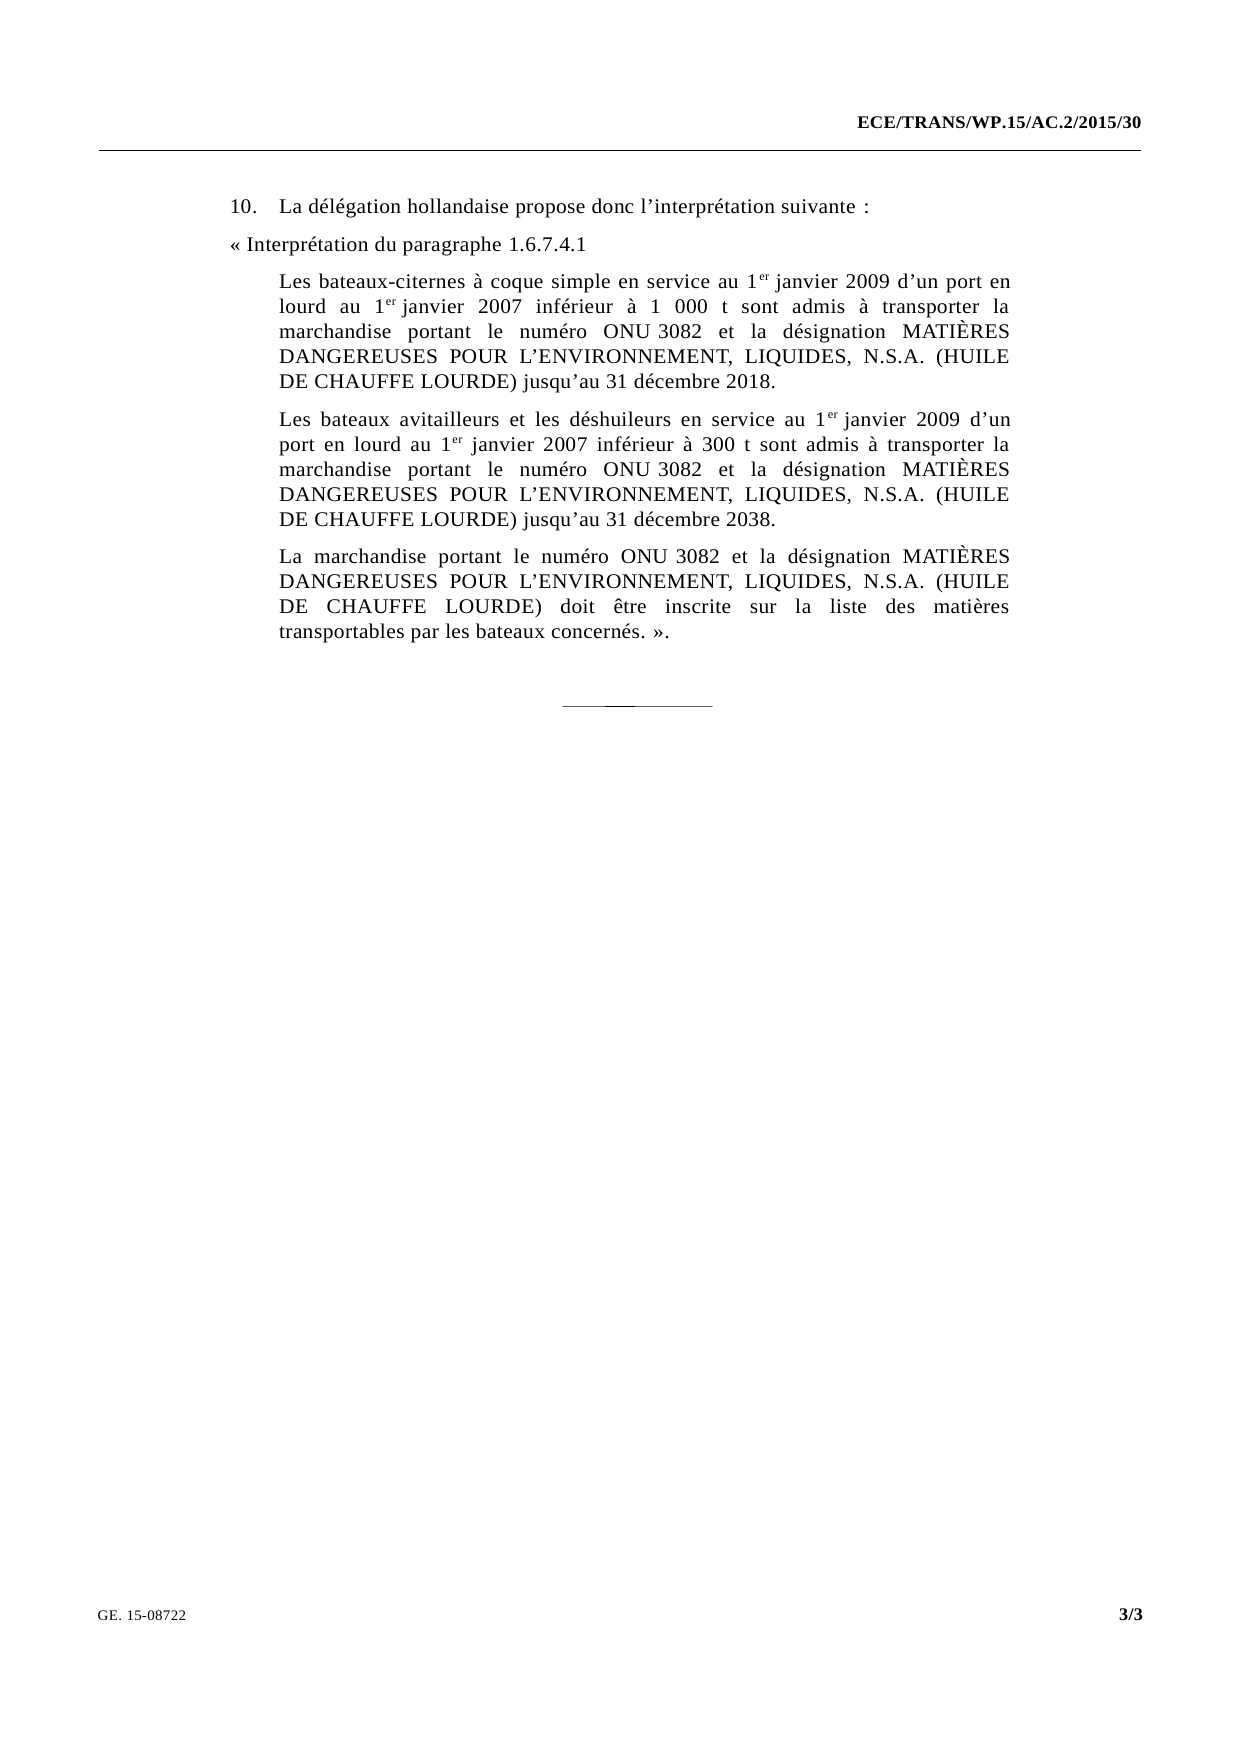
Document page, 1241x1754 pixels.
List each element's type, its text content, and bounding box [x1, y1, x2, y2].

text Les bateaux-citernes à coque simple en service au 1er janvier 2009 d’un port en lourd au 1er janvier 2007 inférieur à 1 000 t sont admis à transporter la marchandise portant le numéro ONU 3082 et la désignation MATIÈRES DANGEREUSES POUR L’ENVIRONNEMENT, LIQUIDES, N.S.A. (HUILE DE CHAUFFE LOURDE) jusqu’au 31 décembre 2018. [229, 269, 1011, 394]
text La marchandise portant le numéro ONU 3082 et la désignation MATIÈRES DANGEREUSES POUR L’ENVIRONNEMENT, LIQUIDES, N.S.A. (HUILE DE CHAUFFE LOURDE) doit être inscrite sur la liste des matières transportables par les bateaux concernés. ». [229, 544, 1011, 644]
text Les bateaux avitailleurs et les déshuileurs en service au 1er janvier 2009 d’un port en lourd au 1er janvier 2007 inférieur à 300 t sont admis à transporter la marchandise portant le numéro ONU 3082 et la désignation MATIÈRES DANGEREUSES POUR L’ENVIRONNEMENT, LIQUIDES, N.S.A. (HUILE DE CHAUFFE LOURDE) jusqu’au 31 décembre 2038. [229, 406, 1011, 531]
text « Interprétation du paragraphe 1.6.7.4.1 [229, 231, 1011, 256]
list La délégation hollandaise propose donc l’interprétation suivante : [229, 194, 1011, 219]
